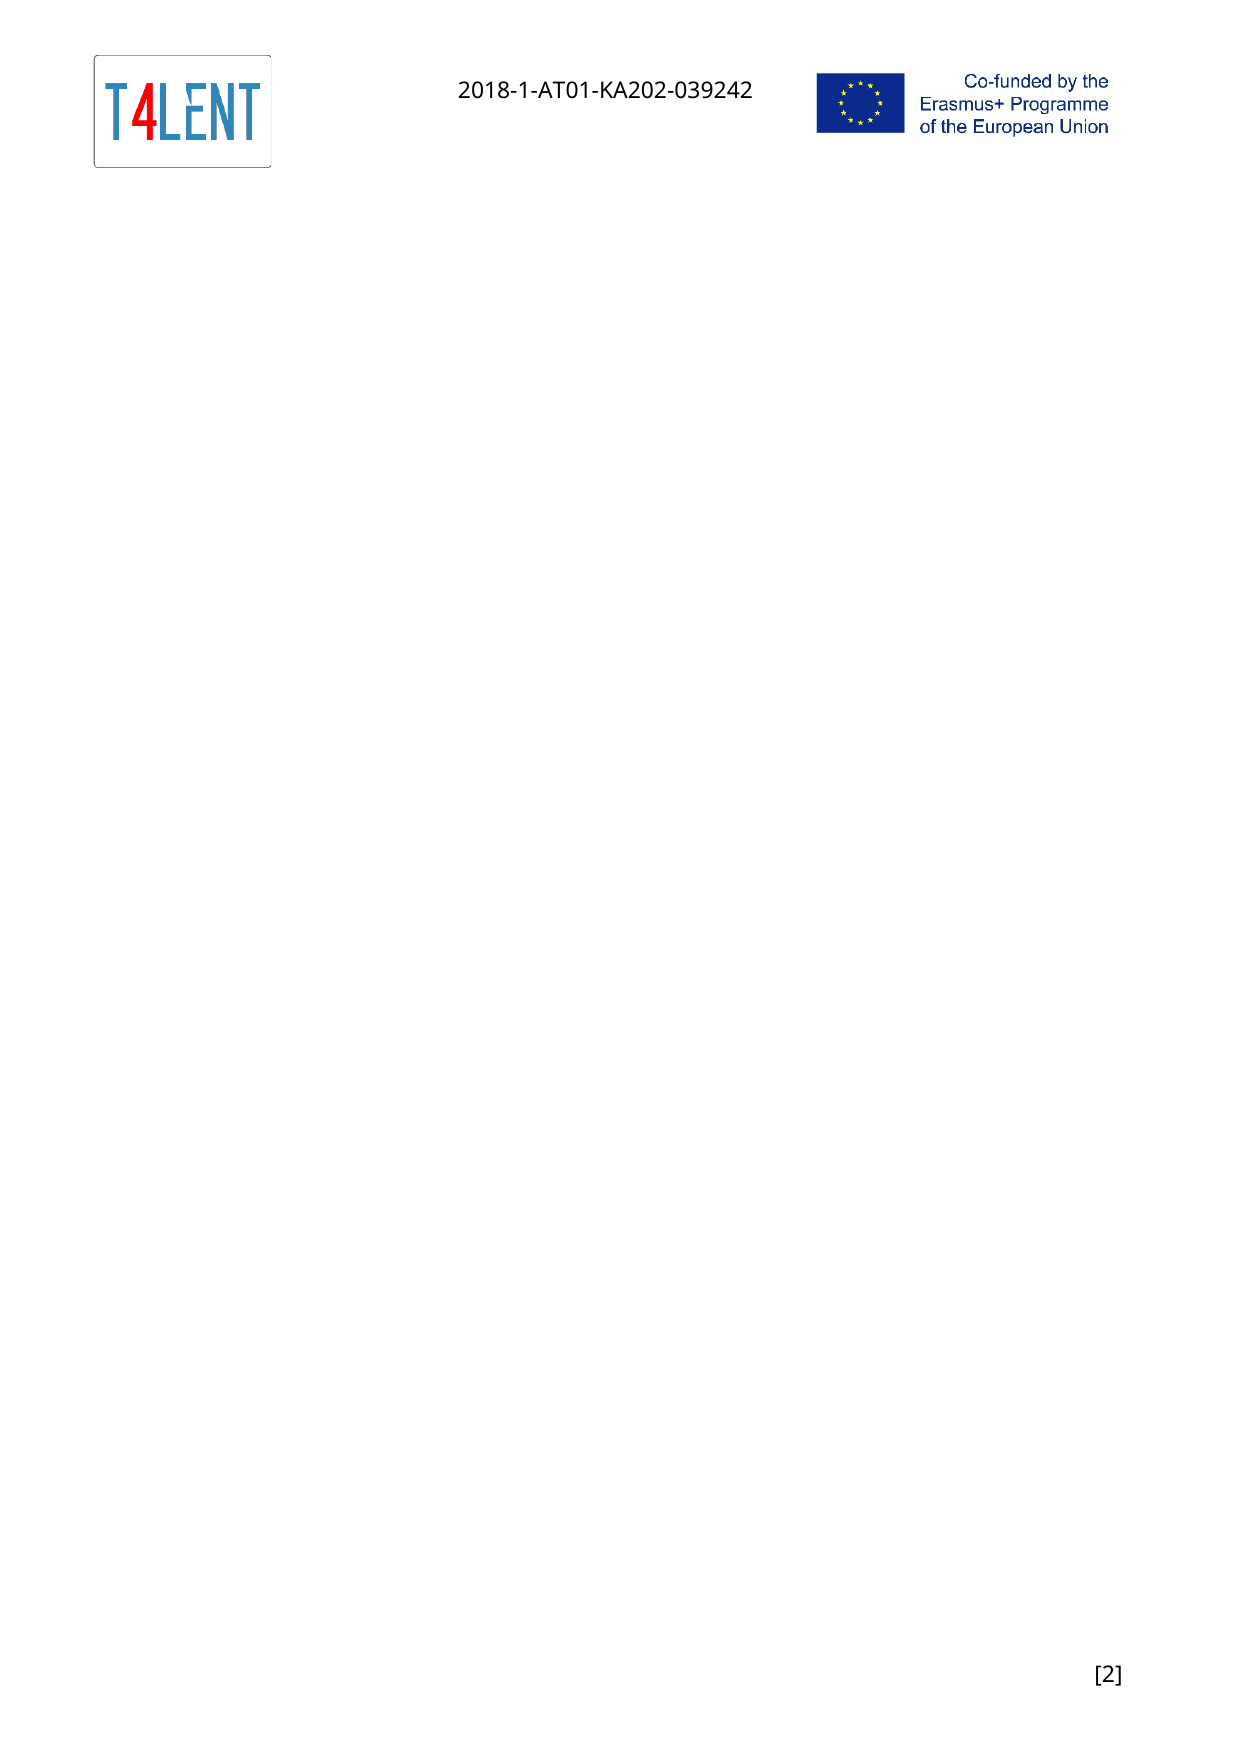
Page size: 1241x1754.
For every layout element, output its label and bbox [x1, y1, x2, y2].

picture [798, 68, 1123, 138]
picture [93, 55, 272, 168]
